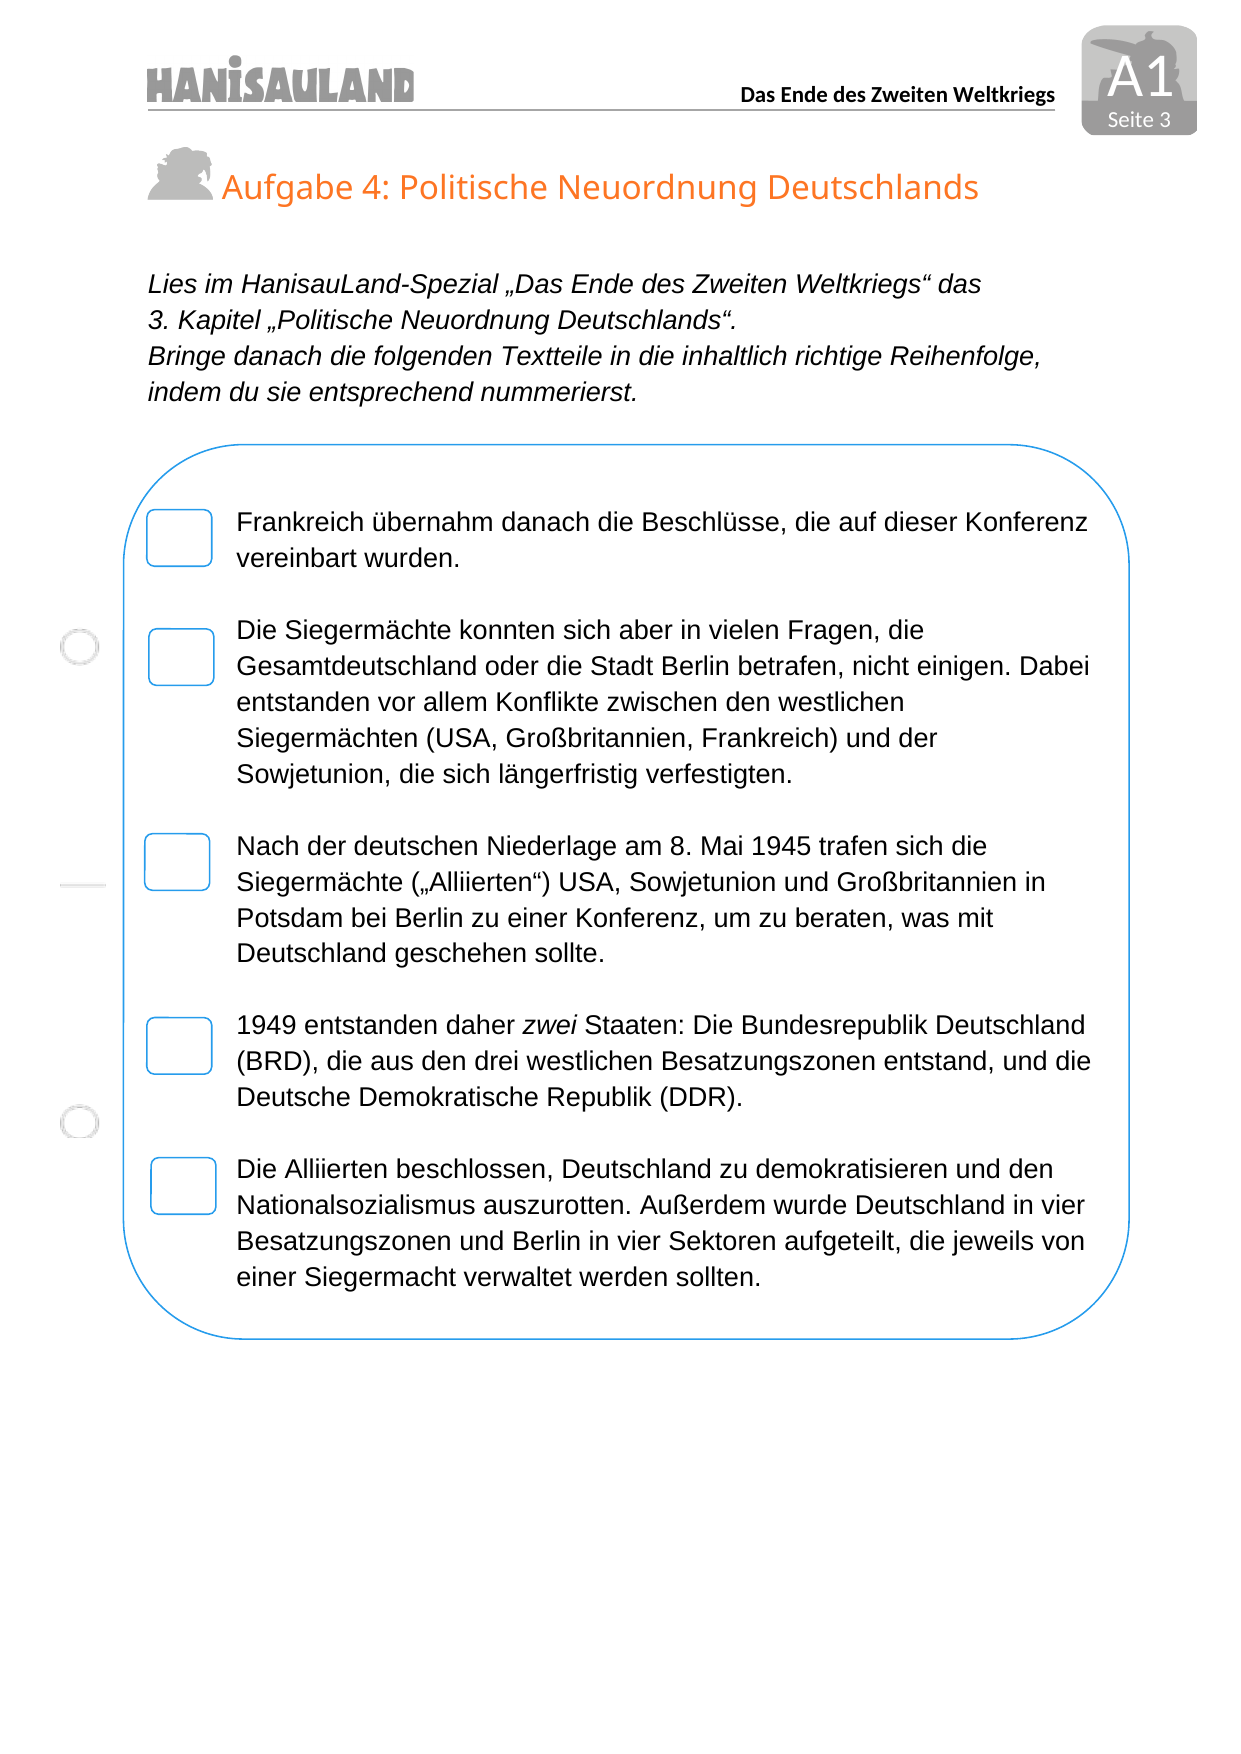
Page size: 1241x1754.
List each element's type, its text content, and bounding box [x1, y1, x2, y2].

list Die Alliierten beschlossen, Deutschland zu demokratisieren und den Nationalsozialismus auszurotten. Außerdem wurde Deutschland in vier Besatzungszonen und Berlin in vier Sektoren aufgeteilt, die jeweils von einer Siegermacht verwaltet werden sollten. [236, 1153, 1093, 1292]
list Die Siegermächte konnten sich aber in vielen Fragen, die Gesamtdeutschland oder die Stadt Berlin betrafen, nicht einigen. Dabei entstanden vor allem Konflikte zwischen den westlichen Siegermächten (USA, Großbritannien, Frankreich) und der Sowjetunion, die sich längerfristig verfestigten. [236, 614, 1093, 789]
picture [147, 55, 414, 102]
text Aufgabe 4: Politische Neuordnung Deutschlands [148, 148, 1093, 209]
picture [147, 147, 213, 200]
picture [1080, 25, 1197, 134]
list Nach der deutschen Niederlage am 8. Mai 1945 trafen sich die Siegermächte („Alliierten“) USA, Sowjetunion und Großbritannien in Potsdam bei Berlin zu einer Konferenz, um zu beraten, was mit Deutschland geschehen sollte. [236, 830, 1093, 969]
list Frankreich übernahm danach die Beschlüsse, die auf dieser Konferenz vereinbart wurden. [236, 506, 1093, 573]
list 1949 entstanden daher zwei Staaten: Die Bundesrepublik Deutschland (BRD), die aus den drei westlichen Besatzungszonen entstand, und die Deutsche Demokratische Republik (DDR). [236, 1009, 1093, 1112]
text Lies im HanisauLand-Spezial „Das Ende des Zweiten Weltkriegs“ das 3. Kapitel „Politische Neuordnung Deutschlands“. Bringe danach die folgenden Textteile in die inhaltlich richtige Reihenfolge, indem du sie entsprechend nummerierst. [148, 268, 1093, 439]
